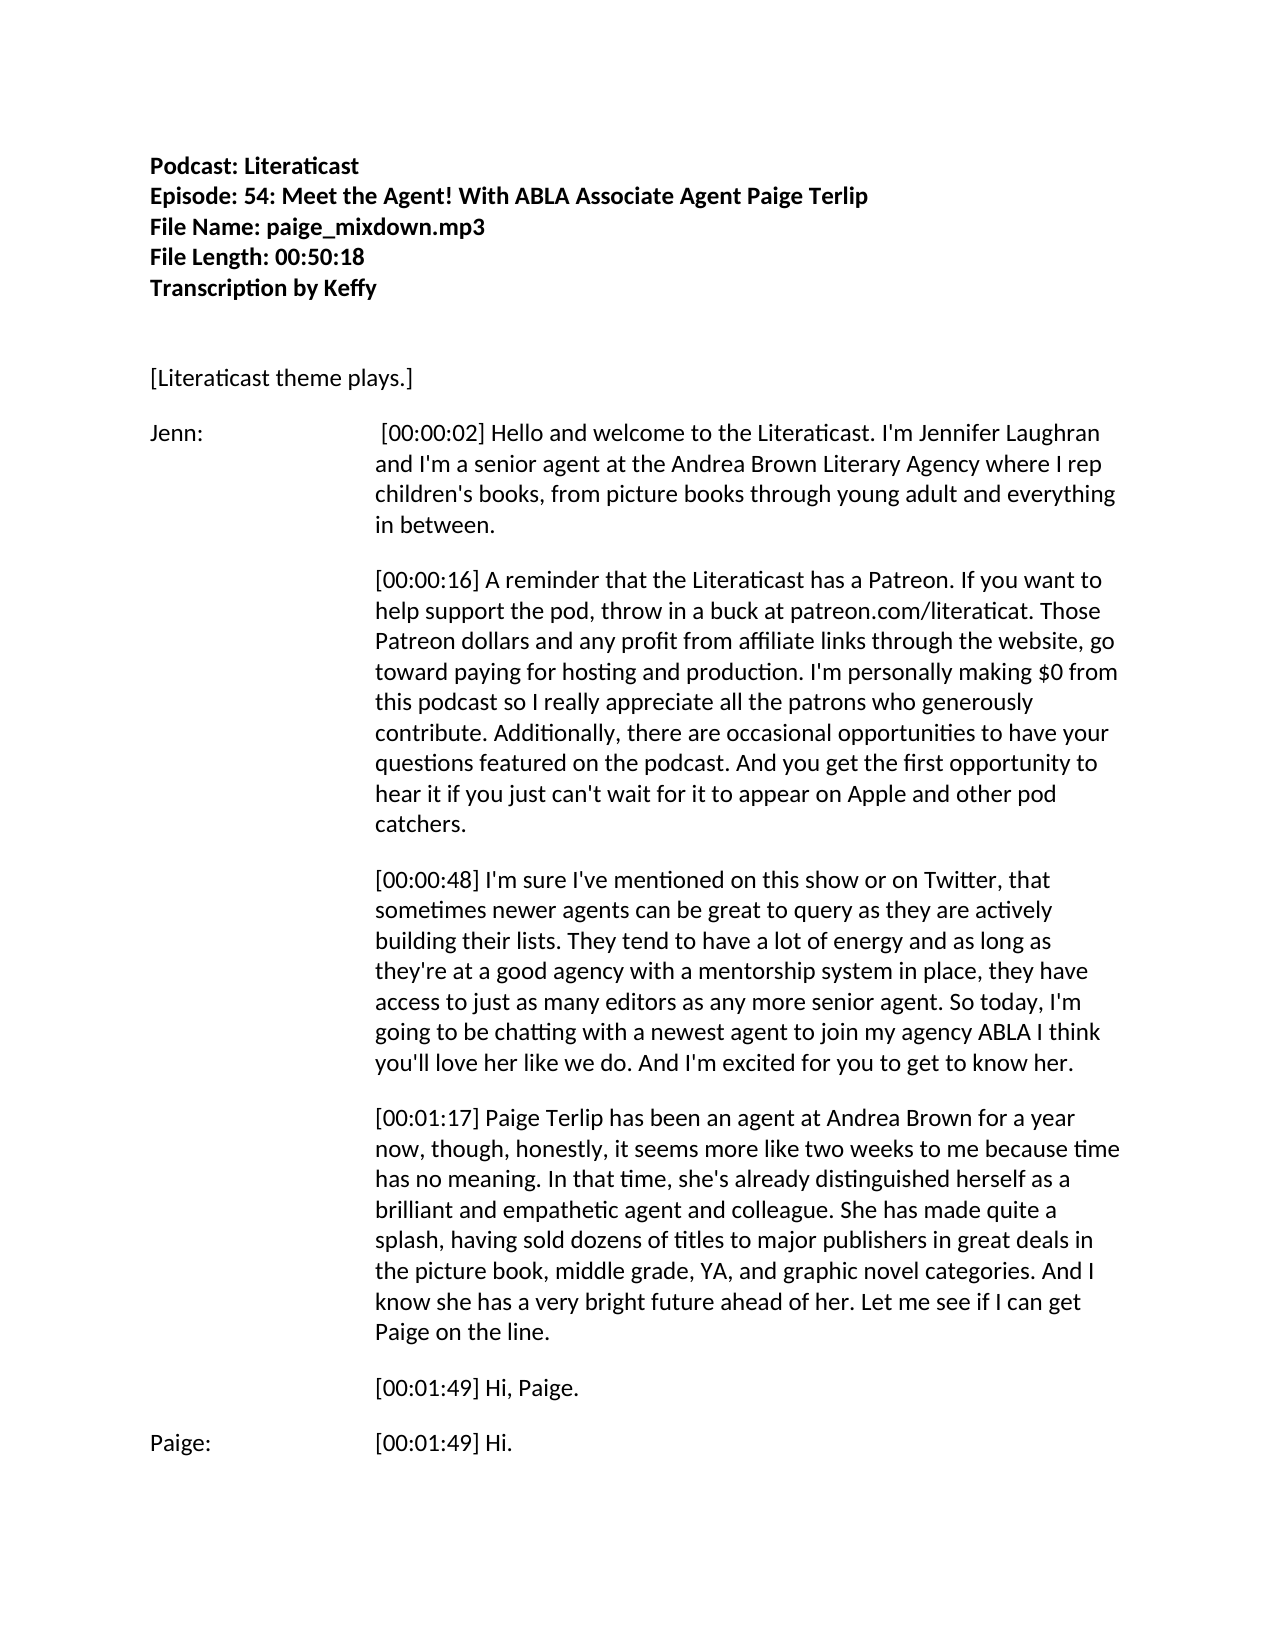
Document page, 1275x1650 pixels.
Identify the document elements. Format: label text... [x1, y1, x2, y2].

text [00:00:16] A reminder that the Literaticast has a Patreon. If you want to help support the pod, throw in a buck at patreon.com/literaticat. Those Patreon dollars and any profit from affiliate links through the website, go toward paying for hosting and production. I'm personally making $0 from this podcast so I really appreciate all the patrons who generously contribute. Additionally, there are occasional opportunities to have your questions featured on the podcast. And you get the first opportunity to hear it if you just can't wait for it to appear on Apple and other pod catchers. [150, 564, 1125, 839]
text Transcription by Keffy [150, 272, 1125, 303]
text Jenn: [00:00:02] Hello and welcome to the Literaticast. I'm Jennifer Laughran and I'm a senior agent at the Andrea Brown Literary Agency where I rep children's books, from picture books through young adult and everything in between. [150, 417, 1125, 539]
text File Name: paige_mixdown.mp3 [150, 211, 1125, 242]
text Episode: 54: Meet the Agent! With ABLA Associate Agent Paige Terlip [150, 181, 1125, 211]
text [00:00:48] I'm sure I've mentioned on this show or on Twitter, that sometimes newer agents can be great to query as they are actively building their lists. They tend to have a lot of energy and as long as they're at a good agency with a mentorship system in place, they have access to just as many editors as any more senior agent. So today, I'm going to be chatting with a newest agent to join my agency ABLA I think you'll love her like we do. And I'm excited for you to get to know her. [150, 864, 1125, 1078]
text [00:01:17] Paige Terlip has been an agent at Andrea Brown for a year now, though, honestly, it seems more like two weeks to me because time has no meaning. In that time, she's already distinguished herself as a brilliant and empathetic agent and colleague. She has made quite a splash, having sold dozens of titles to major publishers in great deals in the picture book, middle grade, YA, and graphic novel categories. And I know she has a very bright future ahead of her. Let me see if I can get Paige on the line. [150, 1103, 1125, 1347]
text File Length: 00:50:18 [150, 242, 1125, 272]
text [00:01:49] Hi, Paige. [150, 1372, 1125, 1402]
text Podcast: Literaticast [150, 150, 1125, 181]
text [Literaticast theme plays.] [150, 362, 1125, 392]
text Paige: [00:01:49] Hi. [150, 1427, 1125, 1458]
